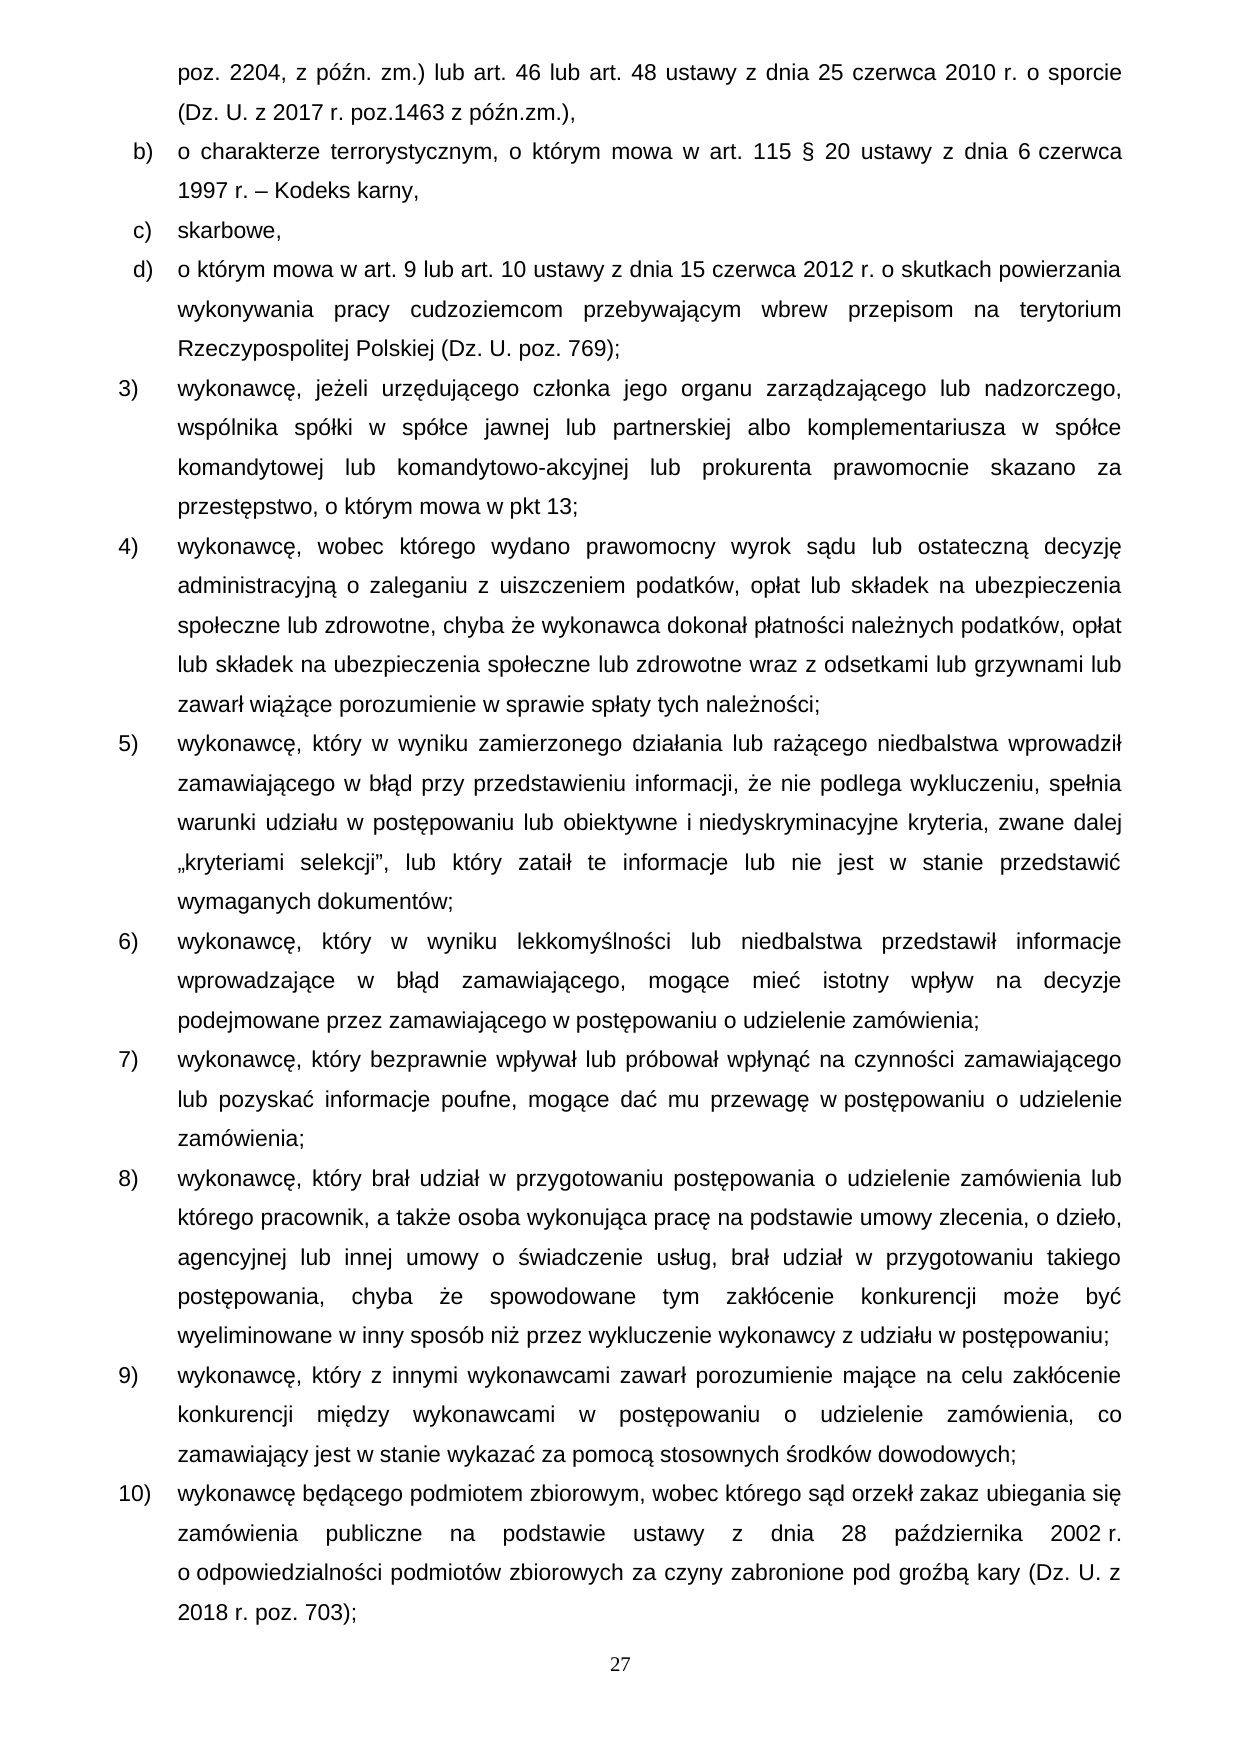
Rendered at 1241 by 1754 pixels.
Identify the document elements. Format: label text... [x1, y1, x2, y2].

list wykonawcę będącego podmiotem zbiorowym, wobec którego sąd orzekł zakaz ubiegania się zamówienia publiczne na podstawie ustawy z dnia 28 października 2002 r. o odpowiedzialności podmiotów zbiorowych za czyny zabronione pod groźbą kary (Dz. U. z 2018 r. poz. 703); [118, 1480, 1122, 1625]
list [118, 59, 1122, 125]
list o którym mowa w art. 9 lub art. 10 ustawy z dnia 15 czerwca 2012 r. o skutkach powierzania wykonywania pracy cudzoziemcom przebywającym wbrew przepisom na terytorium Rzeczypospolitej Polskiej (Dz. U. poz. 769); [133, 256, 1122, 362]
list wykonawcę, który z innymi wykonawcami zawarł porozumienie mające na celu zakłócenie konkurencji między wykonawcami w postępowaniu o udzielenie zamówienia, co zamawiający jest w stanie wykazać za pomocą stosownych środków dowodowych; [118, 1362, 1122, 1467]
list skarbowe, [133, 217, 1122, 243]
list wykonawcę, jeżeli urzędującego członka jego organu zarządzającego lub nadzorczego, wspólnika spółki w spółce jawnej lub partnerskiej albo komplementariusza w spółce komandytowej lub komandytowo-akcyjnej lub prokurenta prawomocnie skazano za przestępstwo, o którym mowa w pkt 13; [118, 375, 1122, 520]
list wykonawcę, który w wyniku zamierzonego działania lub rażącego niedbalstwa wprowadził zamawiającego w błąd przy przedstawieniu informacji, że nie podlega wykluczeniu, spełnia warunki udziału w postępowaniu lub obiektywne i niedyskryminacyjne kryteria, zwane dalej „kryteriami selekcji”, lub który zataił te informacje lub nie jest w stanie przedstawić wymaganych dokumentów; [118, 730, 1122, 914]
list wykonawcę, który w wyniku lekkomyślności lub niedbalstwa przedstawił informacje wprowadzające w błąd zamawiającego, mogące mieć istotny wpływ na decyzje podejmowane przez zamawiającego w postępowaniu o udzielenie zamówienia; [118, 928, 1122, 1033]
list wykonawcę, wobec którego wydano prawomocny wyrok sądu lub ostateczną decyzję administracyjną o zaleganiu z uiszczeniem podatków, opłat lub składek na ubezpieczenia społeczne lub zdrowotne, chyba że wykonawca dokonał płatności należnych podatków, opłat lub składek na ubezpieczenia społeczne lub zdrowotne wraz z odsetkami lub grzywnami lub zawarł wiążące porozumienie w sprawie spłaty tych należności; [118, 533, 1122, 717]
list wykonawcę, który brał udział w przygotowaniu postępowania o udzielenie zamówienia lub którego pracownik, a także osoba wykonująca pracę na podstawie umowy zlecenia, o dzieło, agencyjnej lub innej umowy o świadczenie usług, brał udział w przygotowaniu takiego postępowania, chyba że spowodowane tym zakłócenie konkurencji może być wyeliminowane w inny sposób niż przez wykluczenie wykonawcy z udziału w postępowaniu; [118, 1164, 1122, 1349]
list o charakterze terrorystycznym, o którym mowa w art. 115 § 20 ustawy z dnia 6 czerwca 1997 r. – Kodeks karny, [133, 138, 1122, 204]
list wykonawcę, który bezprawnie wpływał lub próbował wpłynąć na czynności zamawiającego lub pozyskać informacje poufne, mogące dać mu przewagę w postępowaniu o udzielenie zamówienia; [118, 1046, 1122, 1151]
